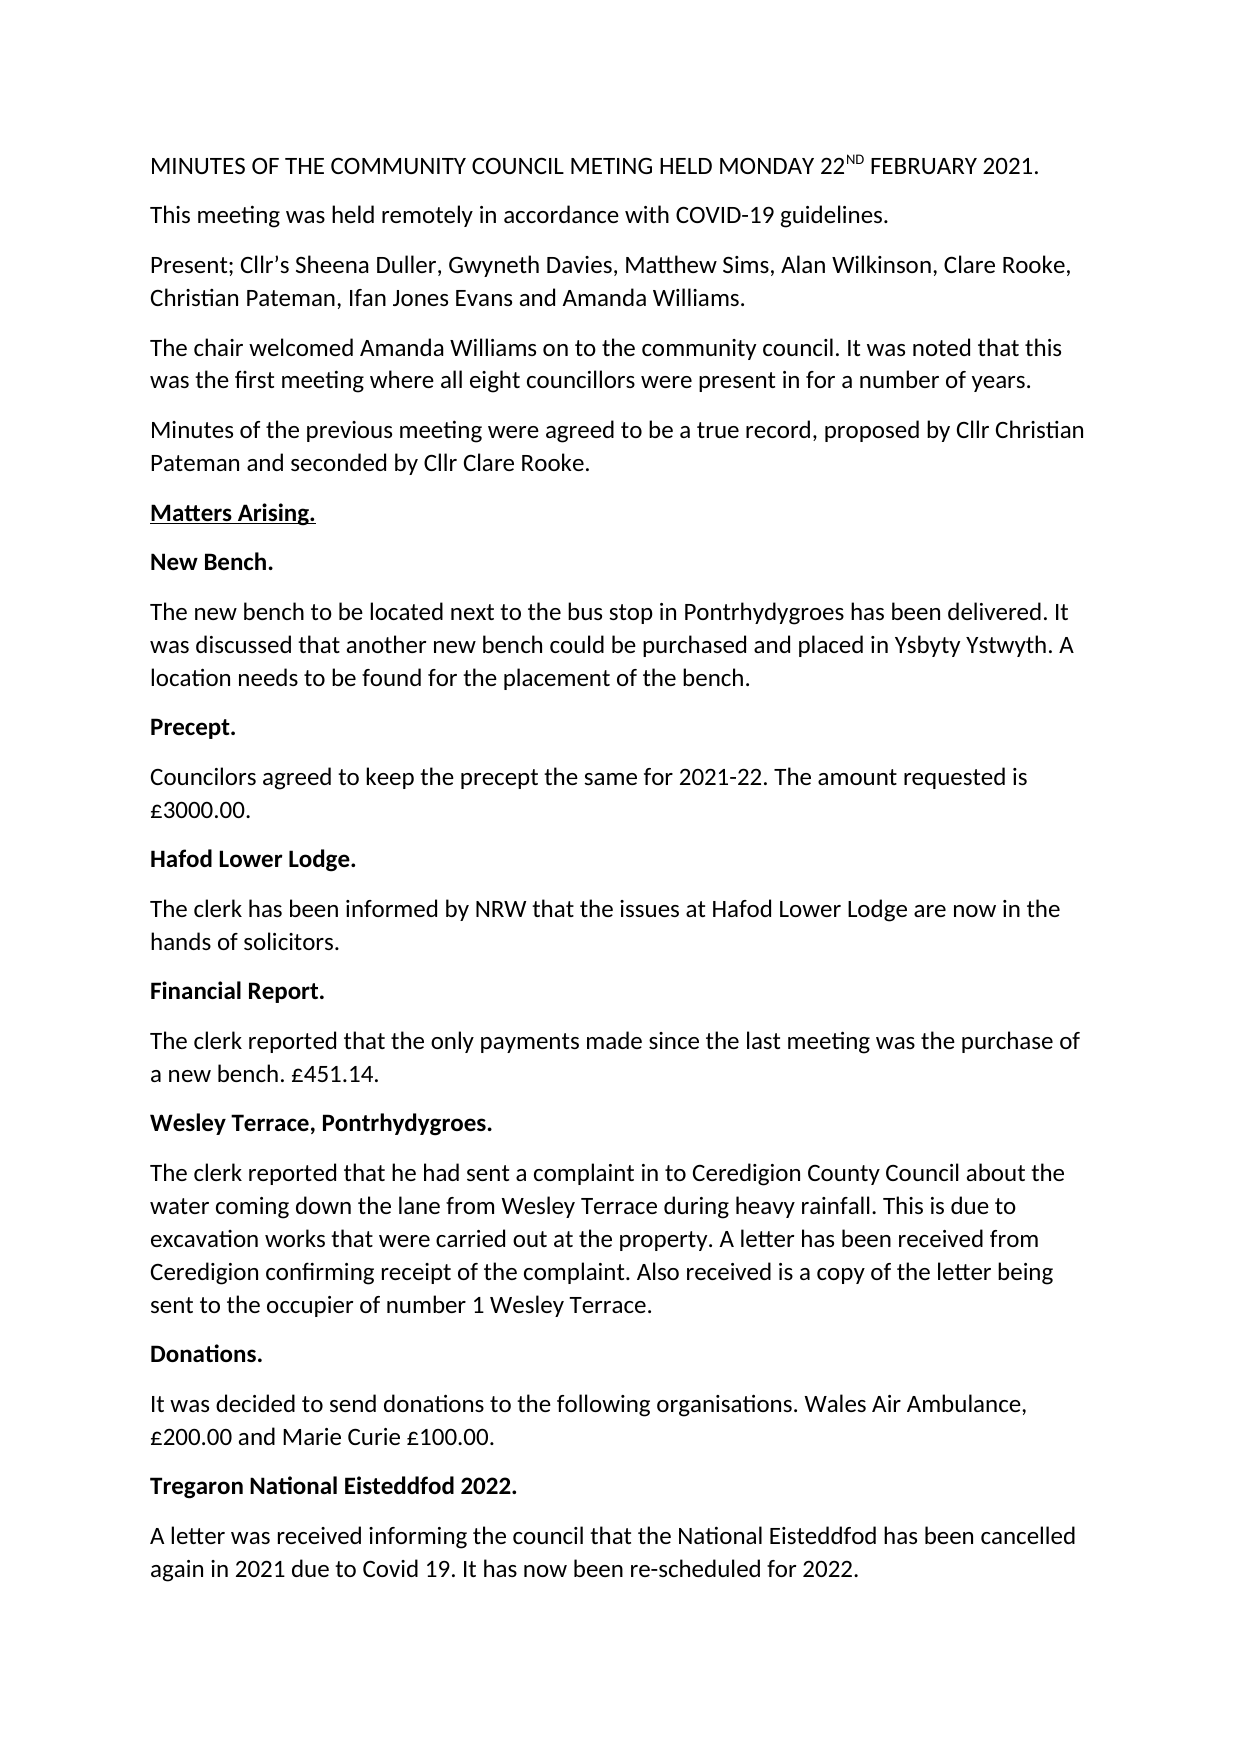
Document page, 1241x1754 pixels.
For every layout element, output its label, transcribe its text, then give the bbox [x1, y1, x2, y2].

text Present; Cllr’s Sheena Duller, Gwyneth Davies, Matthew Sims, Alan Wilkinson, Clare Rooke, Christian Pateman, Ifan Jones Evans and Amanda Williams. [150, 249, 1090, 313]
text The clerk reported that he had sent a complaint in to Ceredigion County Council about the water coming down the lane from Wesley Terrace during heavy rainfall. This is due to excavation works that were carried out at the property. A letter has been received from Ceredigion confirming receipt of the complaint. Also received is a copy of the letter being sent to the occupier of number 1 Wesley Terrace. [150, 1157, 1090, 1319]
text New Bench. [150, 546, 1090, 577]
text This meeting was held remotely in accordance with COVID-19 guidelines. [150, 199, 1090, 230]
text Donations. [150, 1338, 1090, 1369]
text A letter was received informing the council that the National Eisteddfod has been cancelled again in 2021 due to Covid 19. It has now been re-scheduled for 2022. [150, 1520, 1090, 1583]
text The chair welcomed Amanda Williams on to the community council. It was noted that this was the first meeting where all eight councillors were present in for a number of years. [150, 332, 1090, 395]
text Minutes of the previous meeting were agreed to be a true record, proposed by Cllr Christian Pateman and seconded by Cllr Clare Rooke. [150, 414, 1090, 478]
text Financial Report. [150, 975, 1090, 1006]
text The clerk reported that the only payments made since the last meeting was the purchase of a new bench. £451.14. [150, 1025, 1090, 1088]
text Wesley Terrace, Pontrhydygroes. [150, 1107, 1090, 1138]
text It was decided to send donations to the following organisations. Wales Air Ambulance, £200.00 and Marie Curie £100.00. [150, 1388, 1090, 1451]
text The clerk has been informed by NRW that the issues at Hafod Lower Lodge are now in the hands of solicitors. [150, 893, 1090, 956]
text Tregaron National Eisteddfod 2022. [150, 1470, 1090, 1501]
text The new bench to be located next to the bus stop in Pontrhydygroes has been delivered. It was discussed that another new bench could be purchased and placed in Ysbyty Ystwyth. A location needs to be found for the placement of the bench. [150, 596, 1090, 692]
text Councilors agreed to keep the precept the same for 2021-22. The amount requested is £3000.00. [150, 761, 1090, 824]
text MINUTES OF THE COMMUNITY COUNCIL METING HELD MONDAY 22ND FEBRUARY 2021. [150, 150, 1090, 181]
text Precept. [150, 711, 1090, 742]
text Hafod Lower Lodge. [150, 843, 1090, 874]
text Matters Arising. [150, 497, 1090, 527]
